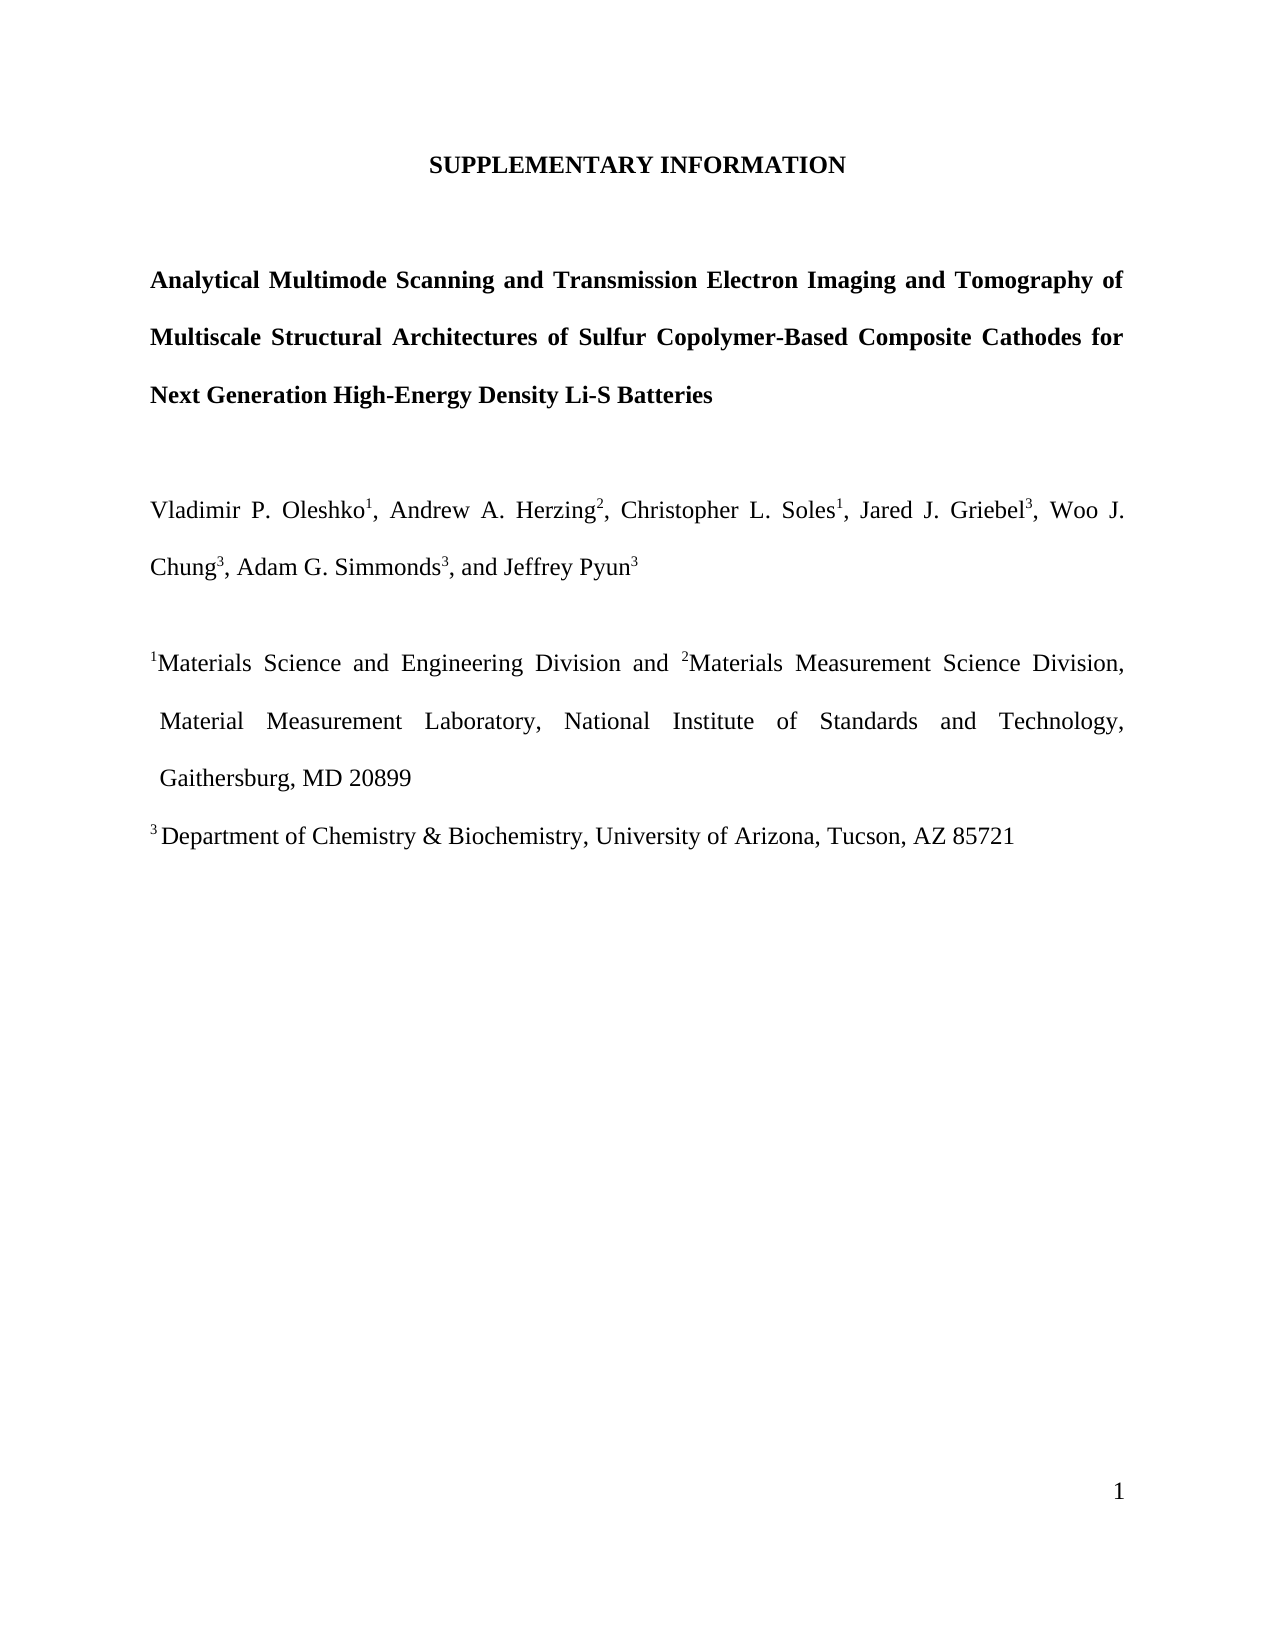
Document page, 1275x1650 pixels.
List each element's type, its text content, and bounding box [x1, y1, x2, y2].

text Vladimir P. Oleshko1, Andrew A. Herzing2, Christopher L. Soles1, Jared J. Griebel3, Woo J. Chung3, Adam G. Simmonds3, and Jeffrey Pyun3 [150, 495, 1125, 581]
text Supplementary Information [150, 150, 1125, 179]
text 1Materials Science and Engineering Division and 2Materials Measurement Science Division, Material Measurement Laboratory, National Institute of Standards and Technology, Gaithersburg, MD 20899 [150, 648, 1125, 792]
text Analytical Multimode Scanning and Transmission Electron Imaging and Tomography of Multiscale Structural Architectures of Sulfur Copolymer-Based Composite Cathodes for Next Generation High-Energy Density Li-S Batteries [150, 265, 1125, 409]
text 3 Department of Chemistry & Biochemistry, University of Arizona, Tucson, AZ 85721 [150, 821, 1125, 849]
